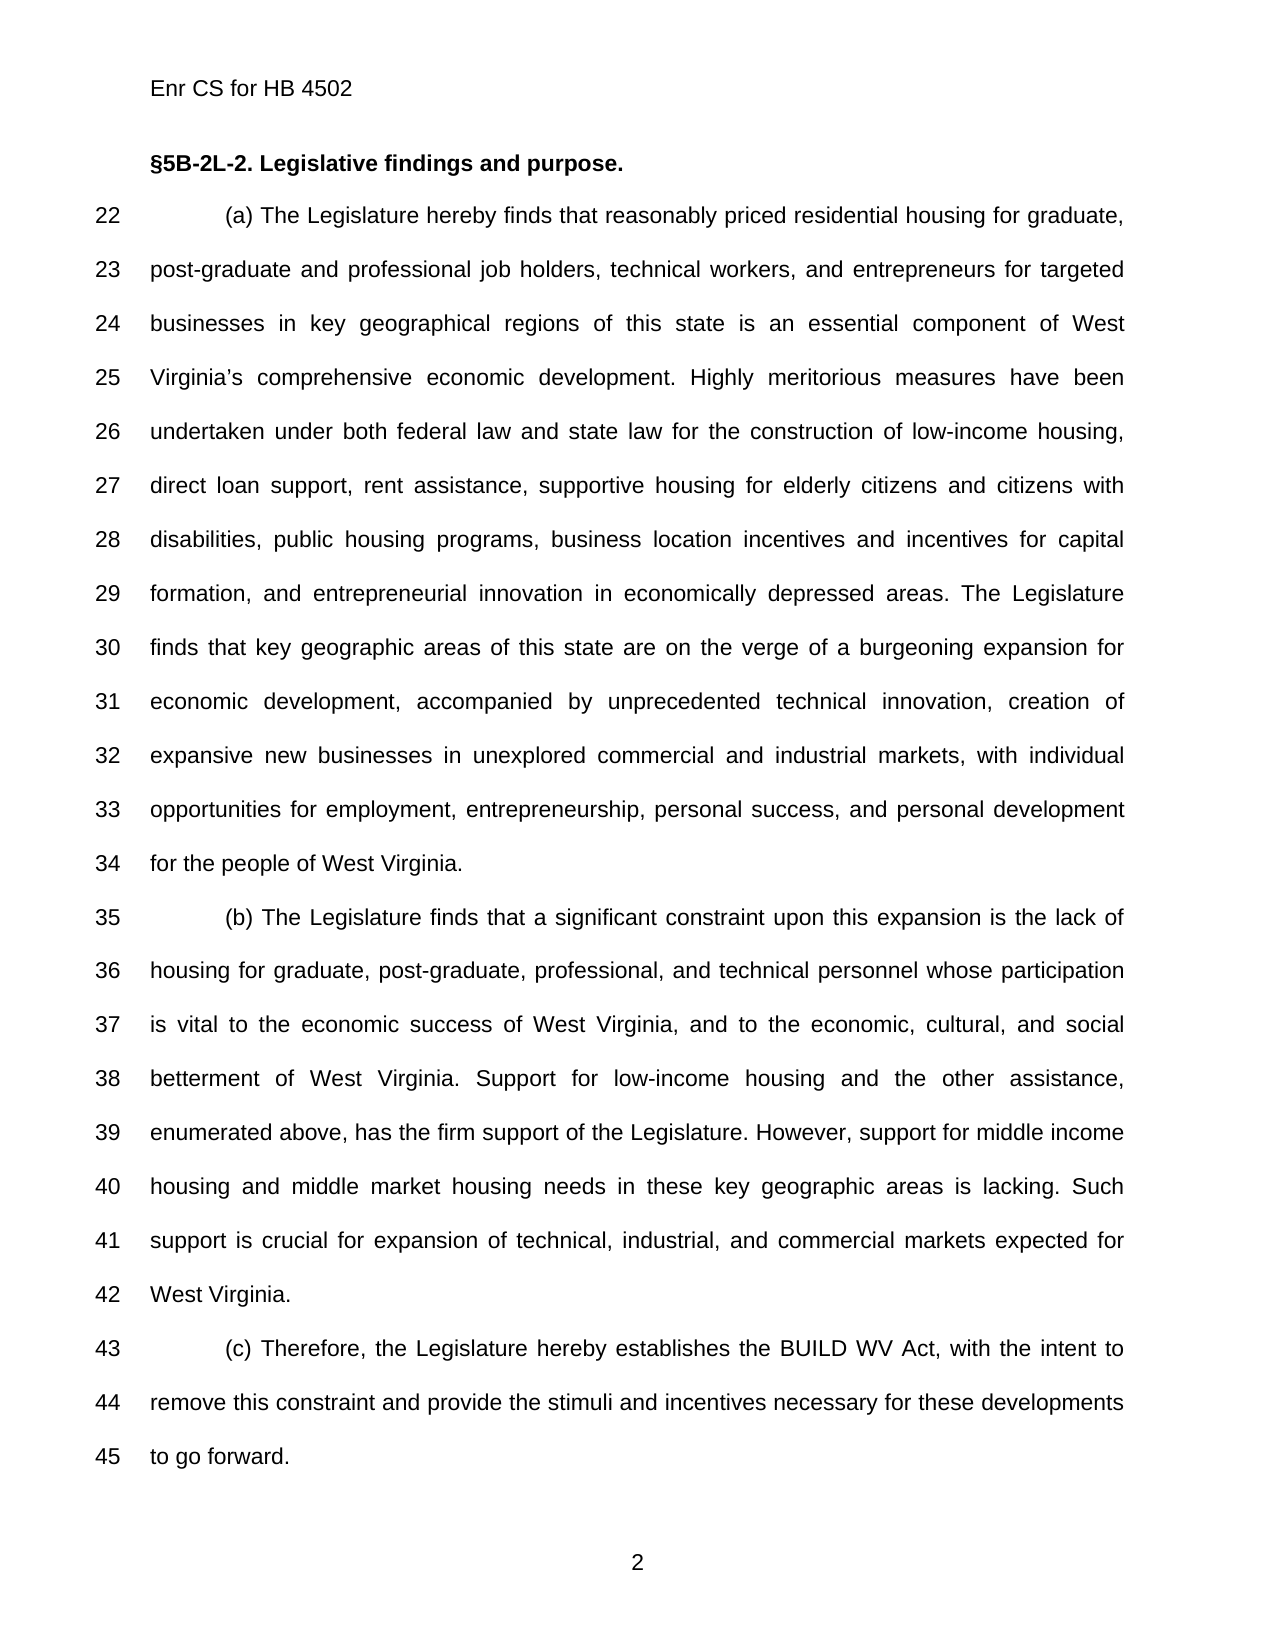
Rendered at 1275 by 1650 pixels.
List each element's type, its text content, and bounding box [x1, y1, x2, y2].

text (a) The Legislature hereby finds that reasonably priced residential housing for graduate, post-graduate and professional job holders, technical workers, and entrepreneurs for targeted businesses in key geographical regions of this state is an essential component of West Virginia’s comprehensive economic development. Highly meritorious measures have been undertaken under both federal law and state law for the construction of low-income housing, direct loan support, rent assistance, supportive housing for elderly citizens and citizens with disabilities, public housing programs, business location incentives and incentives for capital formation, and entrepreneurial innovation in economically depressed areas. The Legislature finds that key geographic areas of this state are on the verge of a burgeoning expansion for economic development, accompanied by unprecedented technical innovation, creation of expansive new businesses in unexplored commercial and industrial markets, with individual opportunities for employment, entrepreneurship, personal success, and personal development for the people of West Virginia. [150, 202, 1125, 876]
text (b) The Legislature finds that a significant constraint upon this expansion is the lack of housing for graduate, post-graduate, professional, and technical personnel whose participation is vital to the economic success of West Virginia, and to the economic, cultural, and social betterment of West Virginia. Support for low-income housing and the other assistance, enumerated above, has the firm support of the Legislature. However, support for middle income housing and middle market housing needs in these key geographic areas is lacking. Such support is crucial for expansion of technical, industrial, and commercial markets expected for West Virginia. [150, 903, 1125, 1308]
subtitle §5B-2L-2. Legislative findings and purpose. [150, 150, 1125, 176]
text (c) Therefore, the Legislature hereby establishes the BUILD WV Act, with the intent to remove this constraint and provide the stimuli and incentives necessary for these developments to go forward. [150, 1335, 1125, 1469]
